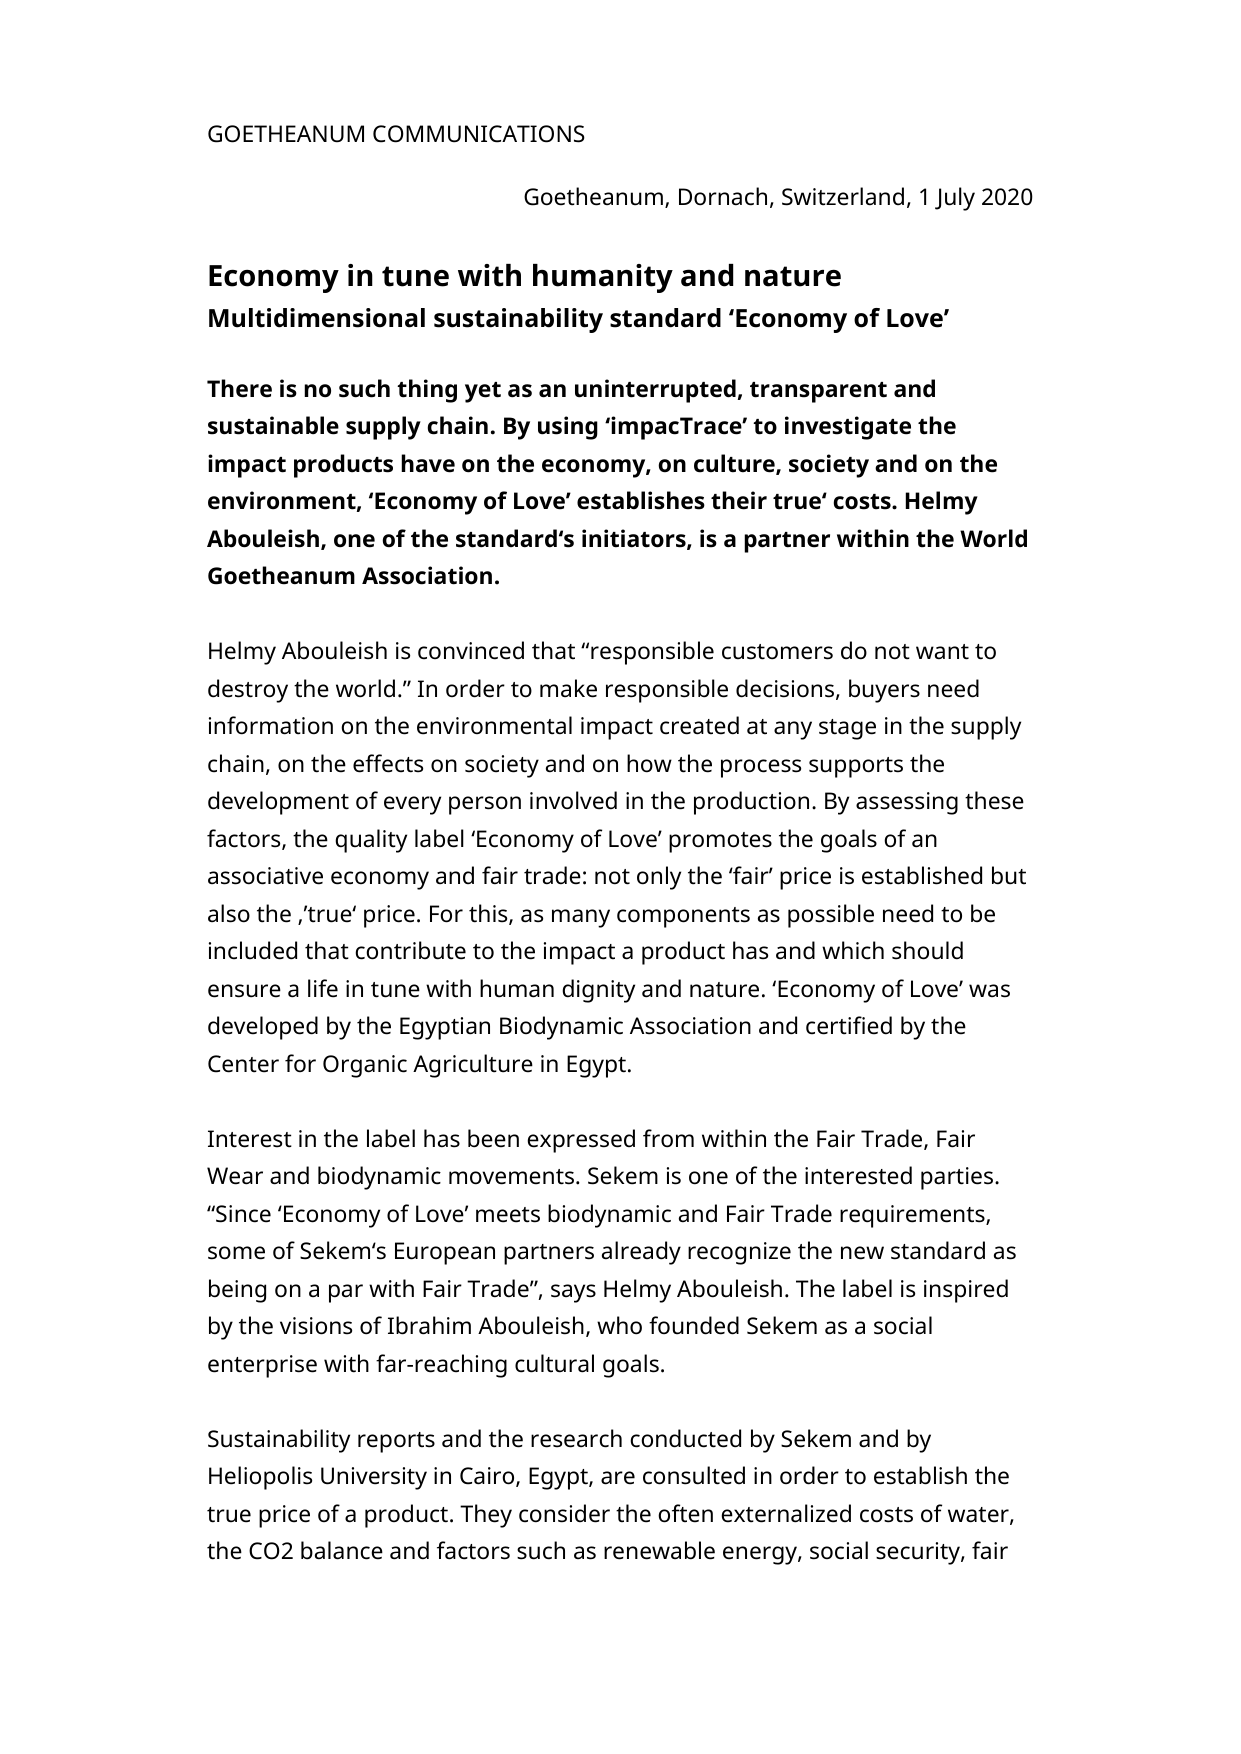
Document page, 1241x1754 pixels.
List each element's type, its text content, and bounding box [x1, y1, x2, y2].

text Goetheanum, Dornach, Switzerland, 1 July 2020 [207, 181, 1033, 212]
text Interest in the label has been expressed from within the Fair Trade, Fair Wear and biodynamic movements. Sekem is one of the interested parties. “Since ‘Economy of Love’ meets biodynamic and Fair Trade requirements, some of Sekem‘s European partners already recognize the new standard as being on a par with Fair Trade”, says Helmy Abouleish. The label is inspired by the visions of Ibrahim Abouleish, who founded Sekem as a social enterprise with far-reaching cultural goals. [207, 1122, 1033, 1379]
text Economy in tune with humanity and nature [207, 255, 1033, 295]
text Multidimensional sustainability standard ‘Economy of Love’ [207, 301, 1033, 335]
text GOETHEANUM COMMUNICATIONS [207, 118, 1033, 149]
text Helmy Abouleish is convinced that “responsible customers do not want to destroy the world.” In order to make responsible decisions, buyers need information on the environmental impact created at any stage in the supply chain, on the effects on society and on how the process supports the development of every person involved in the production. By assessing these factors, the quality label ‘Economy of Love’ promotes the goals of an associative economy and fair trade: not only the ‘fair’ price is established but also the ‚’true‘ price. For this, as many components as possible need to be included that contribute to the impact a product has and which should ensure a life in tune with human dignity and nature. ‘Economy of Love’ was developed by the Egyptian Biodynamic Association and certified by the Center for Organic Agriculture in Egypt. [207, 635, 1033, 1079]
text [207, 1422, 1033, 1566]
text There is no such thing yet as an uninterrupted, transparent and sustainable supply chain. By using ‘impacTrace’ to investigate the impact products have on the economy, on culture, society and on the environment, ‘Economy of Love’ establishes their true‘ costs. Helmy Abouleish, one of the standard‘s initiators, is a partner within the World Goetheanum Association. [207, 372, 1033, 591]
